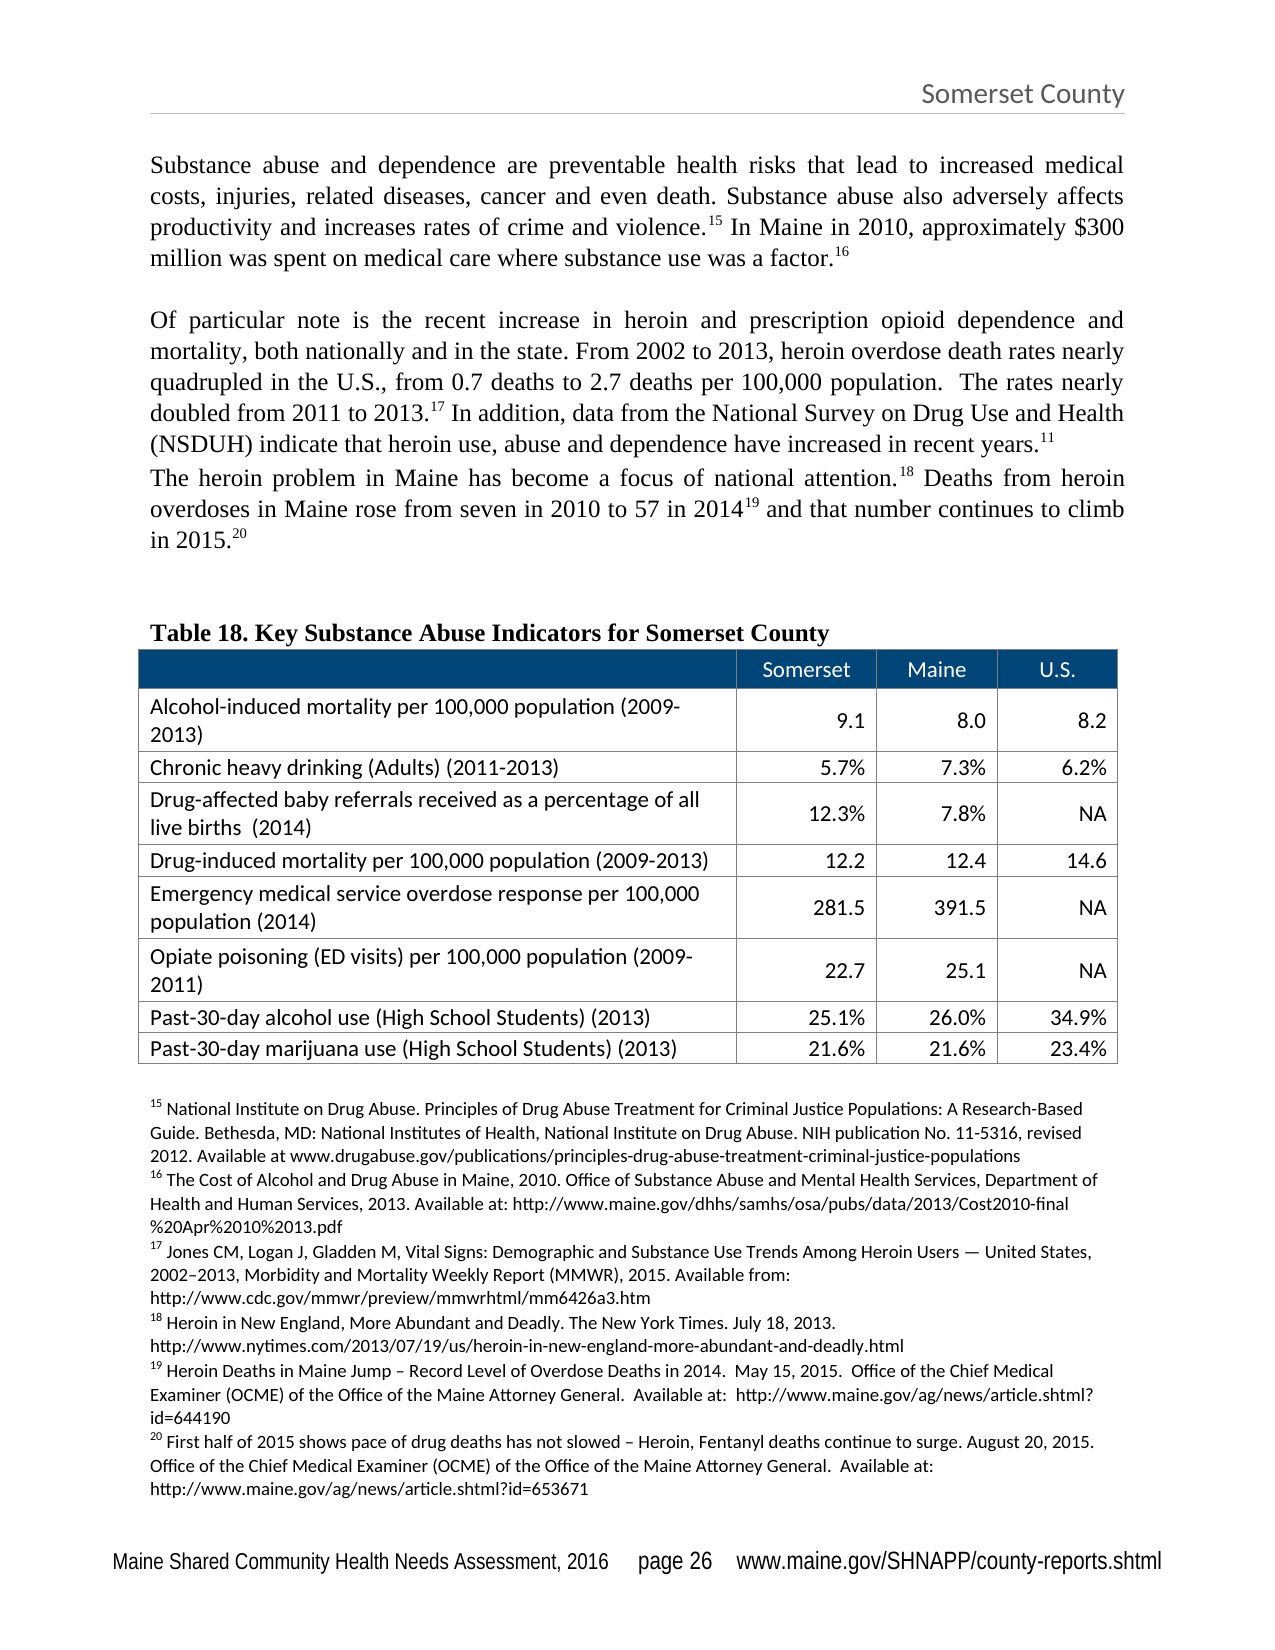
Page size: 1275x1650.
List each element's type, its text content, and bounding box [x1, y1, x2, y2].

table_header Maine [877, 650, 997, 688]
table_cell NA [998, 877, 1117, 938]
table_cell 12.2 [737, 845, 876, 876]
table_cell 7.8% [877, 783, 997, 844]
table_cell Drug-affected baby referrals received as a percentage of all live births (2014) [139, 783, 736, 844]
table_cell 8.2 [998, 689, 1117, 751]
table_cell 22.7 [737, 939, 876, 1001]
table_cell 5.7% [737, 752, 876, 782]
table_cell Emergency medical service overdose response per 100,000 population (2014) [139, 877, 736, 938]
table_cell 26.0% [877, 1002, 997, 1032]
table_cell 8.0 [877, 689, 997, 751]
table_cell NA [998, 783, 1117, 844]
table_cell 34.9% [998, 1002, 1117, 1032]
table_cell Opiate poisoning (ED visits) per 100,000 population (2009-2011) [139, 939, 736, 1001]
table_cell 6.2% [998, 752, 1117, 782]
text Substance abuse and dependence are preventable health risks that lead to increased medical costs, injuries, related diseases, cancer and even death. Substance abuse also adversely affects productivity and increases rates of crime and violence. In Maine in 2010, approximately $300 million was spent on medical care where substance use was a factor. [150, 150, 1125, 272]
table_cell Alcohol-induced mortality per 100,000 population (2009-2013) [139, 689, 736, 751]
table_header U.S. [998, 650, 1117, 688]
table_cell NA [998, 939, 1117, 1001]
text Of particular note is the recent increase in heroin and prescription opioid dependence and mortality, both nationally and in the state. From 2002 to 2013, heroin overdose death rates nearly quadrupled in the U.S., from 0.7 deaths to 2.7 deaths per 100,000 population. The rates nearly doubled from 2011 to 2013. In addition, data from the National Survey on Drug Use and Health (NSDUH) indicate that heroin use, abuse and dependence have increased in recent years.11 [150, 305, 1125, 458]
table_header Somerset [737, 650, 876, 688]
table_cell 391.5 [877, 877, 997, 938]
text The heroin problem in Maine has become a focus of national attention. Deaths from heroin overdoses in Maine rose from seven in 2010 to 57 in 2014 and that number continues to climb in 2015. [150, 463, 1125, 553]
table_cell Drug-induced mortality per 100,000 population (2009-2013) [139, 845, 736, 876]
table_cell 25.1 [877, 939, 997, 1001]
table_cell 7.3% [877, 752, 997, 782]
table_cell 12.3% [737, 783, 876, 844]
table_cell Chronic heavy drinking (Adults) (2011-2013) [139, 752, 736, 782]
table_cell 12.4 [877, 845, 997, 876]
table_cell 23.4% [998, 1033, 1117, 1063]
table_cell 281.5 [737, 877, 876, 938]
table_cell Past-30-day alcohol use (High School Students) (2013) [139, 1002, 736, 1032]
table_cell 21.6% [877, 1033, 997, 1063]
table_cell 14.6 [998, 845, 1117, 876]
table_header [139, 650, 736, 688]
table_cell Past-30-day marijuana use (High School Students) (2013) [139, 1033, 736, 1063]
table_cell 9.1 [737, 689, 876, 751]
subtitle Table 18. Key Substance Abuse Indicators for Somerset County [150, 618, 1125, 647]
table_cell 21.6% [737, 1033, 876, 1063]
table_cell 25.1% [737, 1002, 876, 1032]
